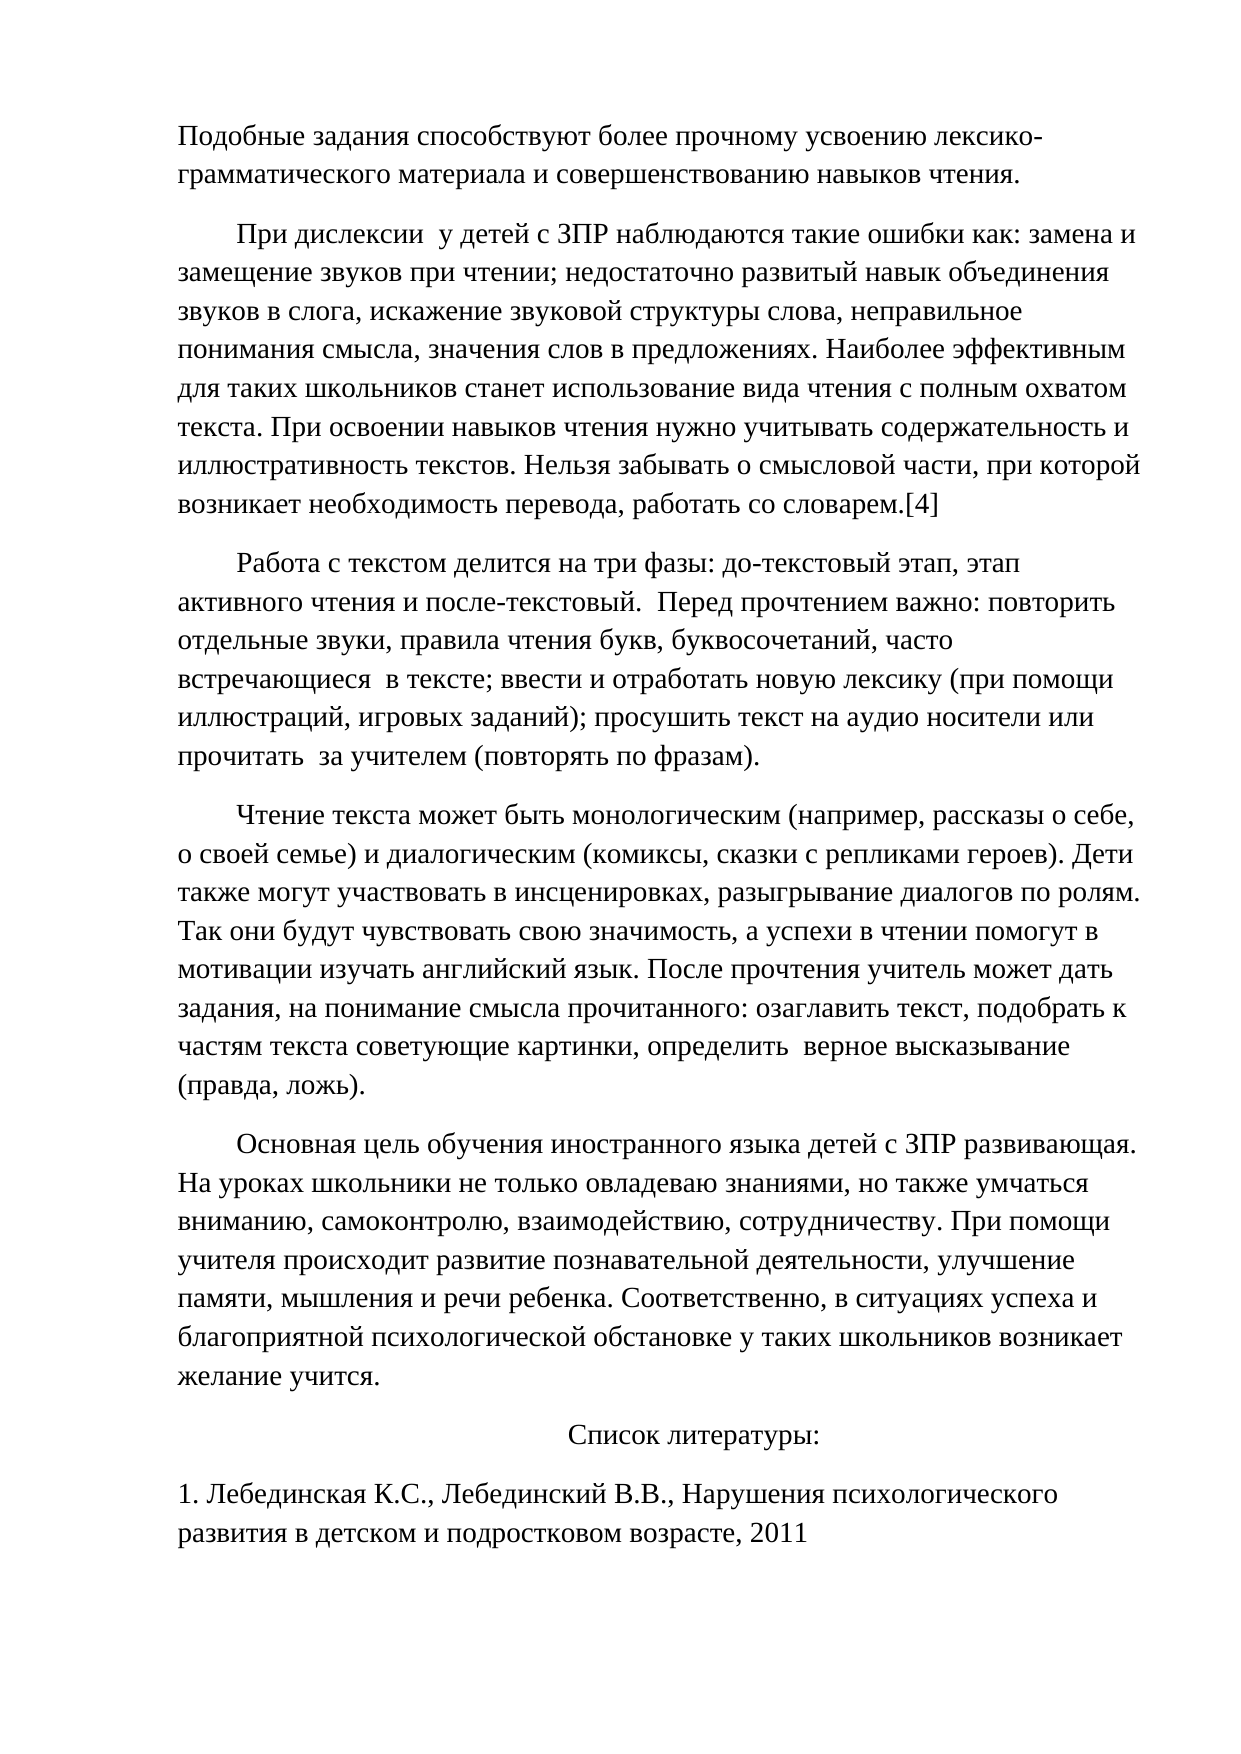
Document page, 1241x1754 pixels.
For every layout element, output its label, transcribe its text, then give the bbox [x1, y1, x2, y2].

text Список литературы: [177, 1417, 1152, 1451]
text Основная цель обучения иностранного языка детей с ЗПР развивающая. На уроках школьники не только овладеваю знаниями, но также умчаться вниманию, самоконтролю, взаимодействию, сотрудничеству. При помощи учителя происходит развитие познавательной деятельности, улучшение памяти, мышления и речи ребенка. Соответственно, в ситуациях успеха и благоприятной психологической обстановке у таких школьников возникает желание учится. [177, 1126, 1152, 1391]
text При дислексии у детей с ЗПР наблюдаются такие ошибки как: замена и замещение звуков при чтении; недостаточно развитый навык объединения звуков в слога, искажение звуковой структуры слова, неправильное понимания смысла, значения слов в предложениях. Наиболее эффективным для таких школьников станет использование вида чтения с полным охватом текста. При освоении навыков чтения нужно учитывать содержательность и иллюстративность текстов. Нельзя забывать о смысловой части, при которой возникает необходимость перевода, работать со словарем.[4] [177, 216, 1152, 519]
list 1. Лебединская К.С., Лебединский В.В., Нарушения психологического развития в детском и подростковом возрасте, 2011 [177, 1476, 1152, 1548]
text Чтение текста может быть монологическим (например, рассказы о себе, о своей семье) и диалогическим (комиксы, сказки с репликами героев). Дети также могут участвовать в инсценировках, разыгрывание диалогов по ролям. Так они будут чувствовать свою значимость, а успехи в чтении помогут в мотивации изучать английский язык. После прочтения учитель может дать задания, на понимание смысла прочитанного: озаглавить текст, подобрать к частям текста советующие картинки, определить верное высказывание (правда, ложь). [177, 797, 1152, 1101]
text Работа с текстом делится на три фазы: до-текстовый этап, этап активного чтения и после-текстовый. Перед прочтением важно: повторить отдельные звуки, правила чтения букв, буквосочетаний, часто встречающиеся в тексте; ввести и отработать новую лексику (при помощи иллюстраций, игровых заданий); просушить текст на аудио носители или прочитать за учителем (повторять по фразам). [177, 545, 1152, 771]
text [177, 118, 1152, 190]
